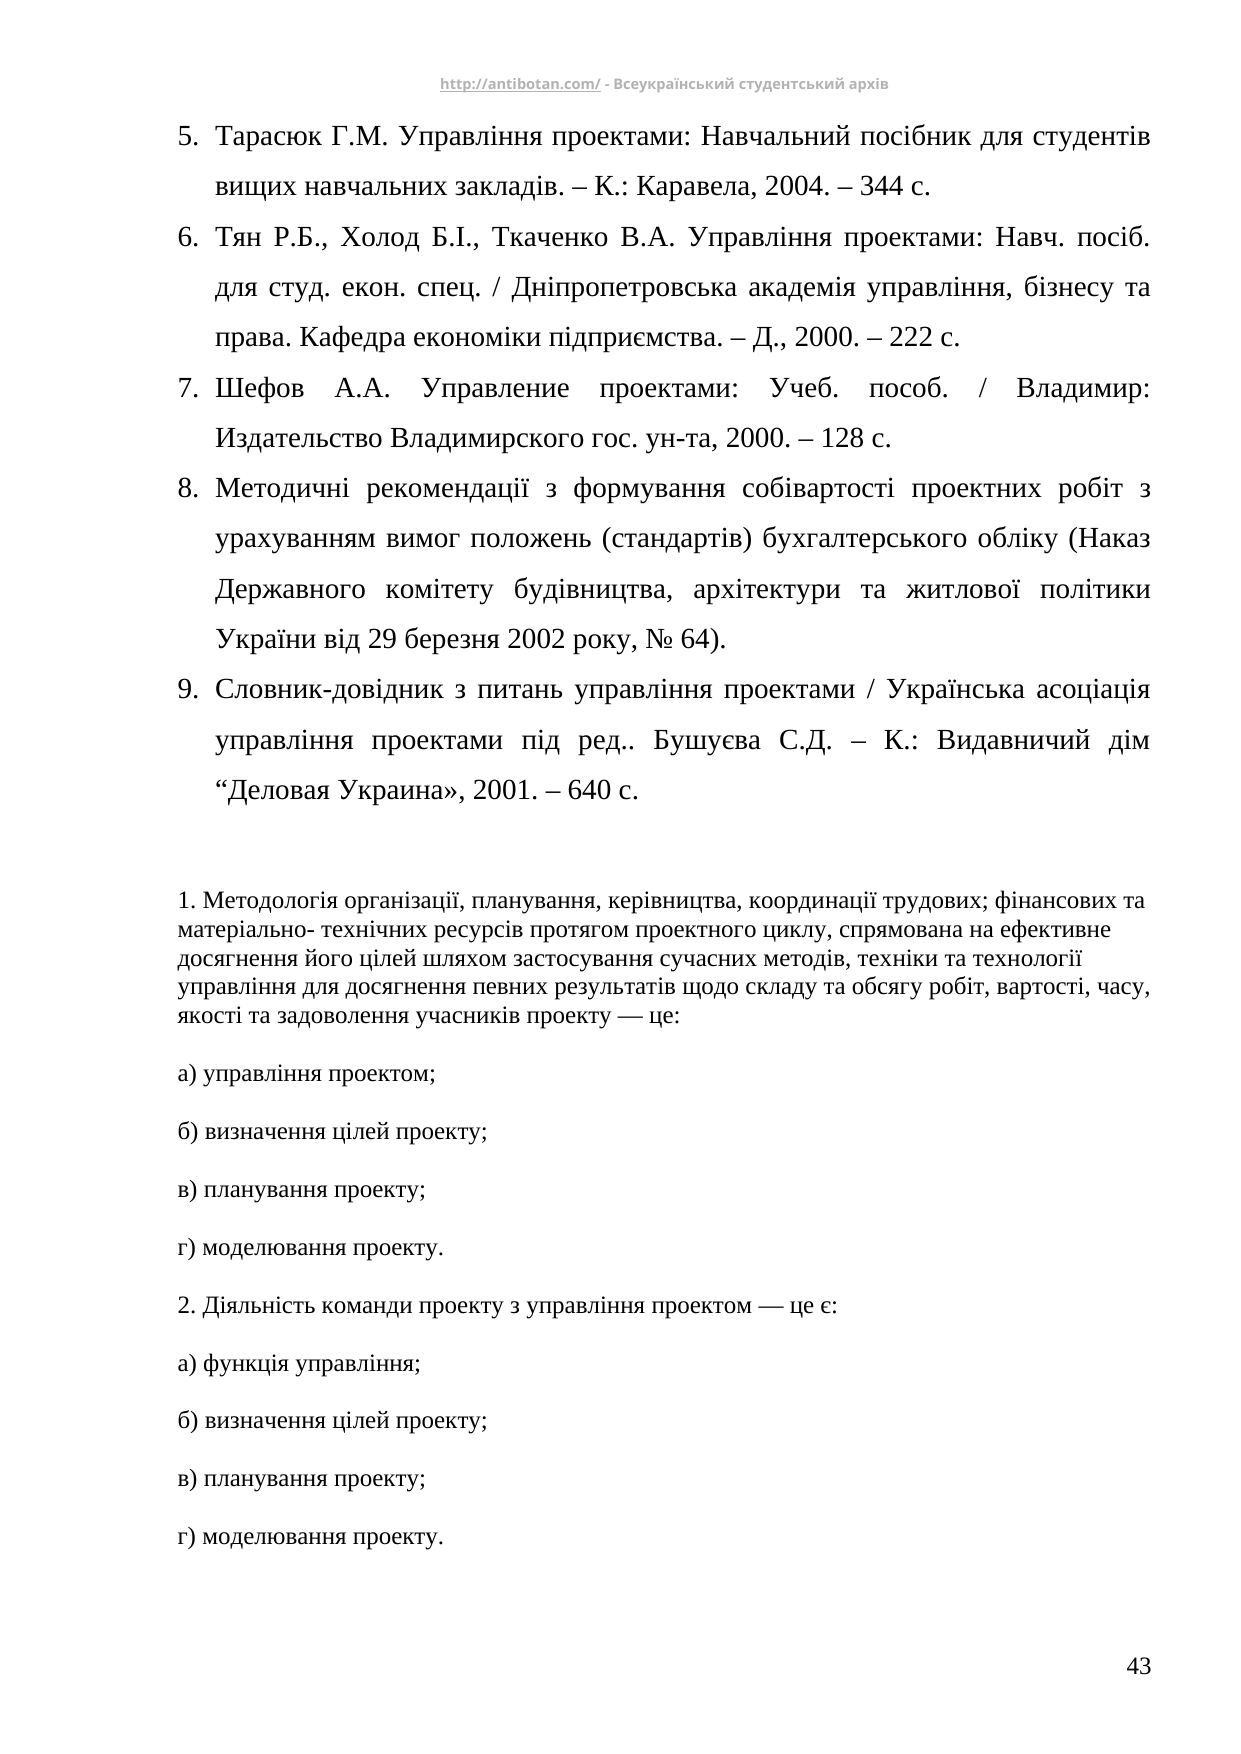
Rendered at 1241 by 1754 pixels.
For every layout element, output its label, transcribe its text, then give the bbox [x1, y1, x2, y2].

list Тарасюк Г.М. Управління проектами: Навчальний посібник для студентів вищих навчальних закладів. – К.: Каравела, 2004. – 344 с. [177, 118, 1152, 202]
text г) моделювання проекту. [177, 1521, 1152, 1550]
text б) визначення цілей проекту; [177, 1116, 1152, 1145]
text в) планування проекту; [177, 1174, 1152, 1203]
text а) функція управління; [177, 1348, 1152, 1376]
text в) планування проекту; [177, 1463, 1152, 1492]
list Тян Р.Б., Холод Б.І., Ткаченко В.А. Управління проектами: Навч. посіб. для студ. екон. спец. / Дніпропетровська академія управління, бізнесу та права. Кафедра економіки підприємства. – Д., 2000. – 222 с. [177, 219, 1152, 353]
text 1. Методологія організації, планування, керівництва, координації трудових; фінансових та матеріально- технічних ресурсів протягом проектного циклу, спрямована на ефективне досягнення його цілей шляхом застосування сучасних методів, техніки та технології управління для досягнення певних результатів щодо складу та обсягу робіт, вартості, часу, якості та задоволення учасників проекту — це: [177, 885, 1152, 1029]
text 2. Діяльність команди проекту з управління проектом — це є: [177, 1290, 1152, 1318]
list Методичні рекомендації з формування собівартості проектних робіт з урахуванням вимог положень (стандартів) бухгалтерського обліку (Наказ Державного комітету будівництва, архітектури та житлової політики України від 29 березня 2002 року, № 64). [177, 470, 1152, 655]
text г) моделювання проекту. [177, 1232, 1152, 1261]
text а) управління проектом; [177, 1058, 1152, 1087]
list Шефов А.А. Управление проектами: Учеб. пособ. / Владимир: Издательство Владимирского гос. ун-та, 2000. – 128 с. [177, 370, 1152, 453]
text б) визначення цілей проекту; [177, 1406, 1152, 1434]
list Словник-довідник з питань управління проектами / Українська асоціація управління проектами під ред.. Бушуєва С.Д. – К.: Видавничий дім “Деловая Украина», 2001. – 640 с. [177, 672, 1152, 806]
